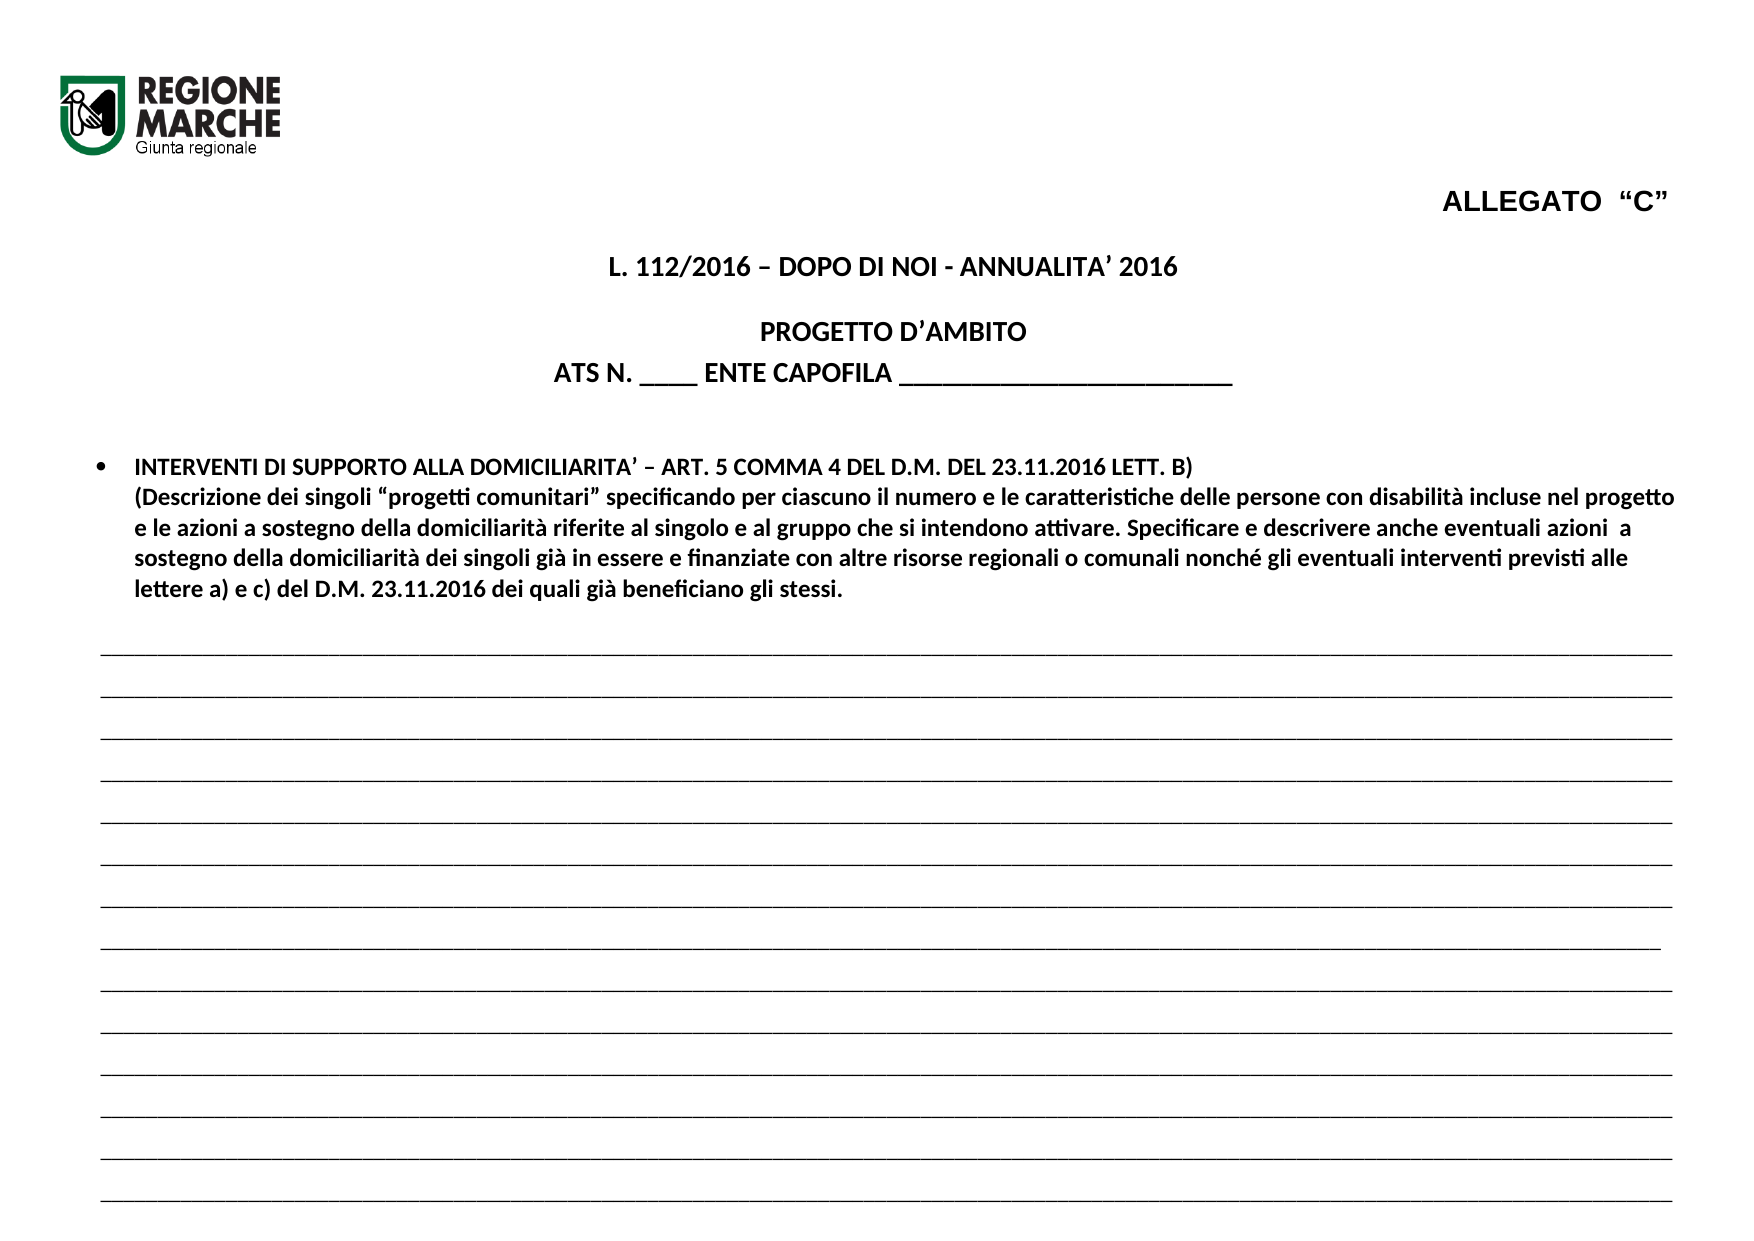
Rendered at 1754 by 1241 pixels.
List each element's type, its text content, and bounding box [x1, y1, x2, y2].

list (Descrizione dei singoli “progetti comunitari” specificando per ciascuno il numero e le caratteristiche delle persone con disabilità incluse nel progetto e le azioni a sostegno della domiciliarità riferite al singolo e al gruppo che si intendono attivare. Specificare e descrivere anche eventuali azioni a sostegno della domiciliarità dei singoli già in essere e finanziate con altre risorse regionali o comunali nonché gli eventuali interventi previsti alle lettere a) e c) del D.M. 23.11.2016 dei quali già beneficiano gli stessi. [134, 481, 1680, 603]
picture [59, 73, 287, 157]
list INTERVENTI DI SUPPORTO ALLA DOMICILIARITA’ – ART. 5 COMMA 4 DEL D.M. DEL 23.11.2016 LETT. B) [97, 451, 1680, 481]
text PROGETTO D’AMBITO [59, 313, 1728, 348]
text ATS N. ____ ENTE CAPOFILA _______________________ [59, 354, 1728, 389]
text L. 112/2016 – DOPO DI NOI - ANNUALITA’ 2016 [59, 248, 1728, 284]
text ALLEGATO “C” [59, 184, 1668, 218]
